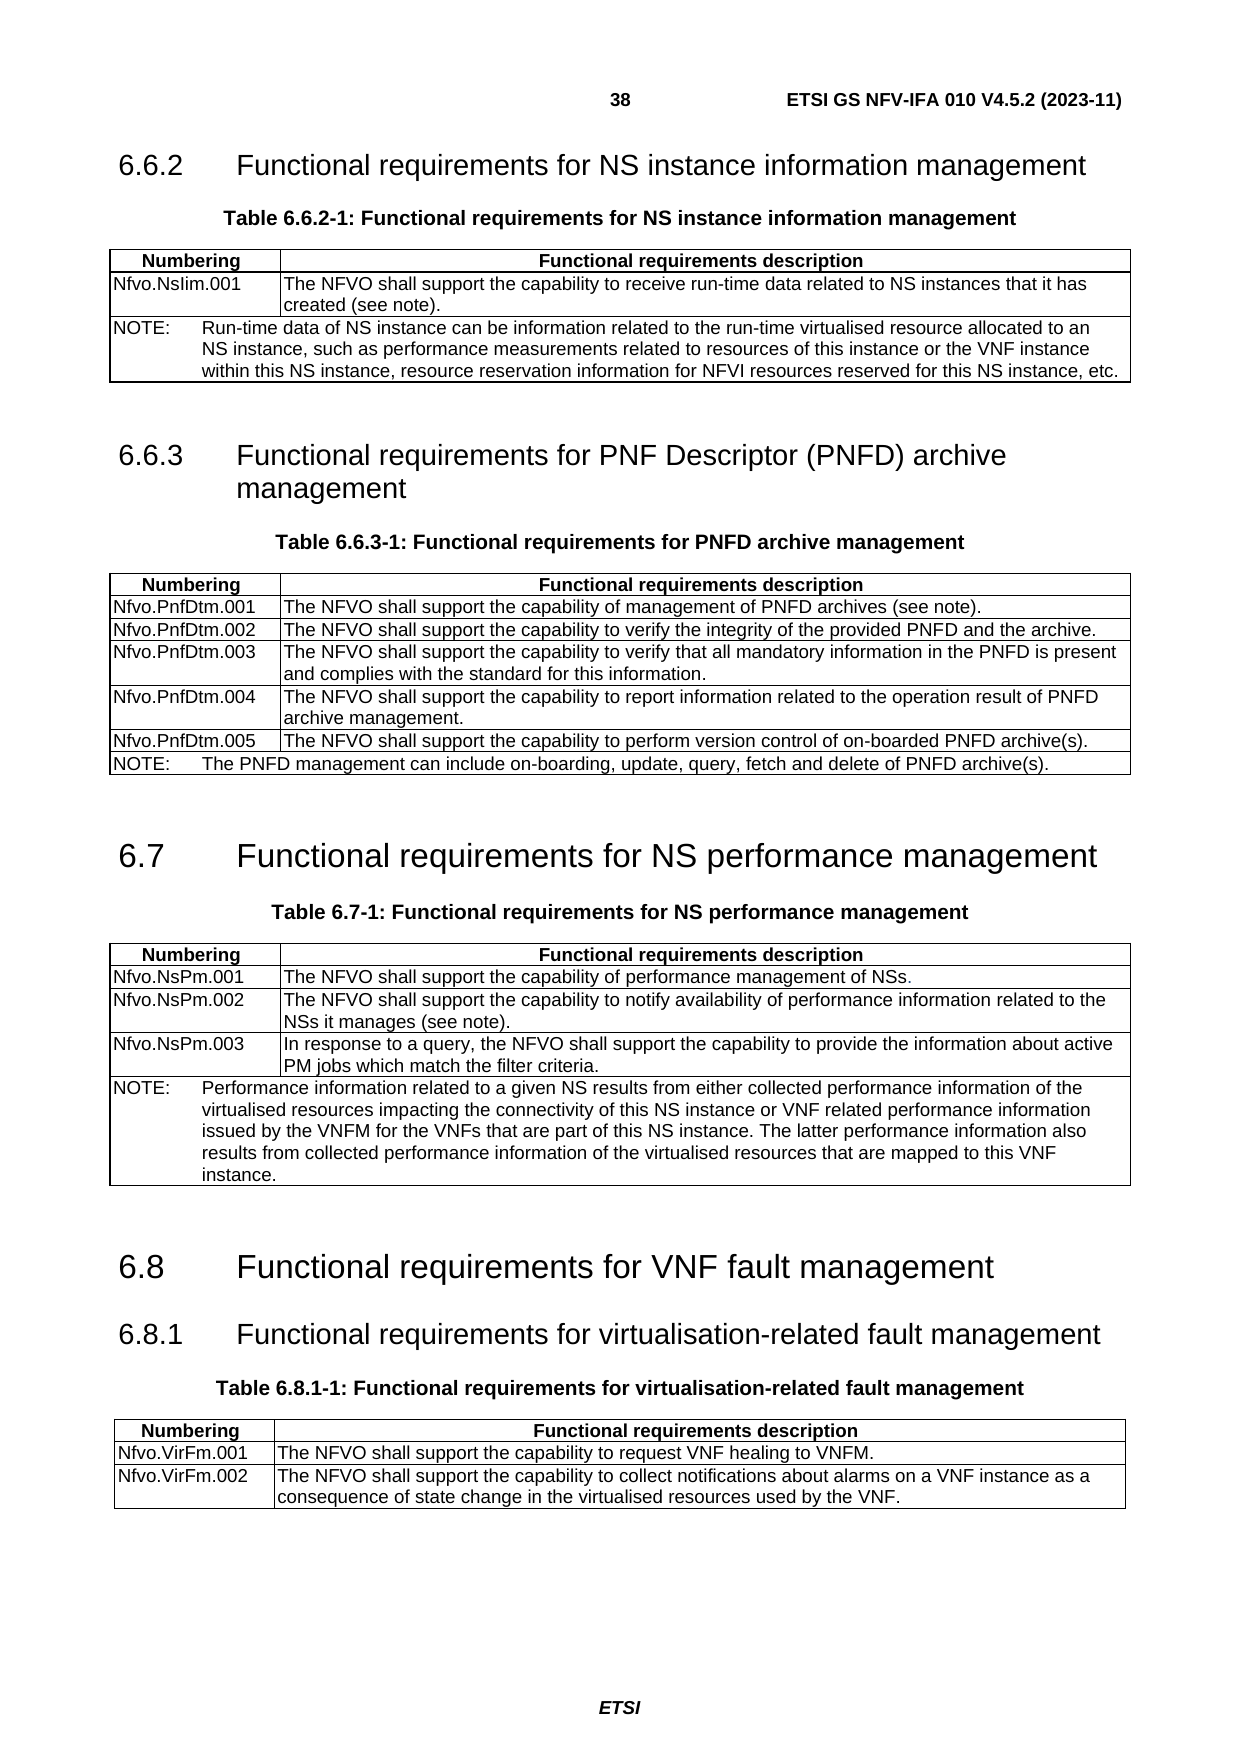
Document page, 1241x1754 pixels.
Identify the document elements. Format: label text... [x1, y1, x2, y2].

table_cell Nfvo.NsIim.001 [111, 273, 280, 316]
text Table 6.6.3-1: Functional requirements for PNFD archive management [118, 530, 1122, 554]
table_cell The NFVO shall support the capability of performance management of NSs. [281, 966, 1130, 988]
table_cell Nfvo.NsPm.002 [111, 989, 280, 1032]
table_cell Nfvo.PnfDtm.001 [111, 596, 280, 618]
table_cell The NFVO shall support the capability to receive run-time data related to NS instances that it has created (see note). [281, 273, 1130, 316]
table_header Numbering [111, 250, 280, 271]
table_header Numbering [115, 1420, 274, 1441]
text Table 6.8.1-1: Functional requirements for virtualisation-related fault management [118, 1376, 1122, 1400]
table_cell Nfvo.NsPm.001 [111, 966, 280, 988]
table_header Functional requirements description [275, 1420, 1125, 1441]
table_cell The NFVO shall support the capability to collect notifications about alarms on a VNF instance as a consequence of state change in the virtualised resources used by the VNF. [275, 1465, 1125, 1508]
table_cell Nfvo.PnfDtm.004 [111, 686, 280, 729]
table_cell In response to a query, the NFVO shall support the capability to provide the information about active PM jobs which match the filter criteria. [281, 1033, 1130, 1076]
table_header Numbering [111, 574, 280, 595]
subtitle 6.8 Functional requirements for VNF fault management [118, 1248, 1122, 1286]
table_cell Nfvo.PnfDtm.005 [111, 730, 280, 751]
table_cell The NFVO shall support the capability of management of PNFD archives (see note). [281, 596, 1130, 618]
table_cell Nfvo.PnfDtm.002 [111, 619, 280, 640]
table_header Functional requirements description [281, 944, 1130, 965]
table_cell The NFVO shall support the capability to verify the integrity of the provided PNFD and the archive. [281, 619, 1130, 640]
table_header Numbering [111, 944, 280, 965]
table_header Functional requirements description [281, 574, 1130, 595]
table_cell The NFVO shall support the capability to report information related to the operation result of PNFD archive management. [281, 686, 1130, 729]
text Table 6.7-1: Functional requirements for NS performance management [118, 900, 1122, 924]
text Table 6.6.2-1: Functional requirements for NS instance information management [118, 206, 1122, 230]
subtitle 6.6.2 Functional requirements for NS instance information management [118, 148, 1122, 181]
table_cell The NFVO shall support the capability to perform version control of on-boarded PNFD archive(s). [281, 730, 1130, 751]
table_cell Nfvo.VirFm.002 [115, 1465, 274, 1508]
table_cell Nfvo.VirFm.001 [115, 1442, 274, 1464]
table_cell NOTE: Performance information related to a given NS results from either collected performance information of the virtualised resources impacting the connectivity of this NS instance or VNF related performance information issued by the VNFM for the VNFs that are part of this NS instance. The latter performance information also results from collected performance information of the virtualised resources that are mapped to this VNF instance. [111, 1077, 1130, 1185]
table_cell The NFVO shall support the capability to verify that all mandatory information in the PNFD is present and complies with the standard for this information. [281, 641, 1130, 684]
table_cell The NFVO shall support the capability to request VNF healing to VNFM. [275, 1442, 1125, 1464]
table_cell NOTE: Run-time data of NS instance can be information related to the run-time virtualised resource allocated to an NS instance, such as performance measurements related to resources of this instance or the VNF instance within this NS instance, resource reservation information for NFVI resources reserved for this NS instance, etc. [111, 317, 1130, 381]
table_header Functional requirements description [281, 250, 1130, 271]
table_cell The NFVO shall support the capability to notify availability of performance information related to the NSs it manages (see note). [281, 989, 1130, 1032]
subtitle 6.6.3 Functional requirements for PNF Descriptor (PNFD) archive management [118, 438, 1122, 505]
subtitle 6.7 Functional requirements for NS performance management [118, 836, 1122, 875]
table_cell Nfvo.PnfDtm.003 [111, 641, 280, 684]
table_cell NOTE: The PNFD management can include on-boarding, update, query, fetch and delete of PNFD archive(s). [111, 752, 1130, 774]
subtitle 6.8.1 Functional requirements for virtualisation-related fault management [118, 1317, 1122, 1351]
table_cell Nfvo.NsPm.003 [111, 1033, 280, 1076]
